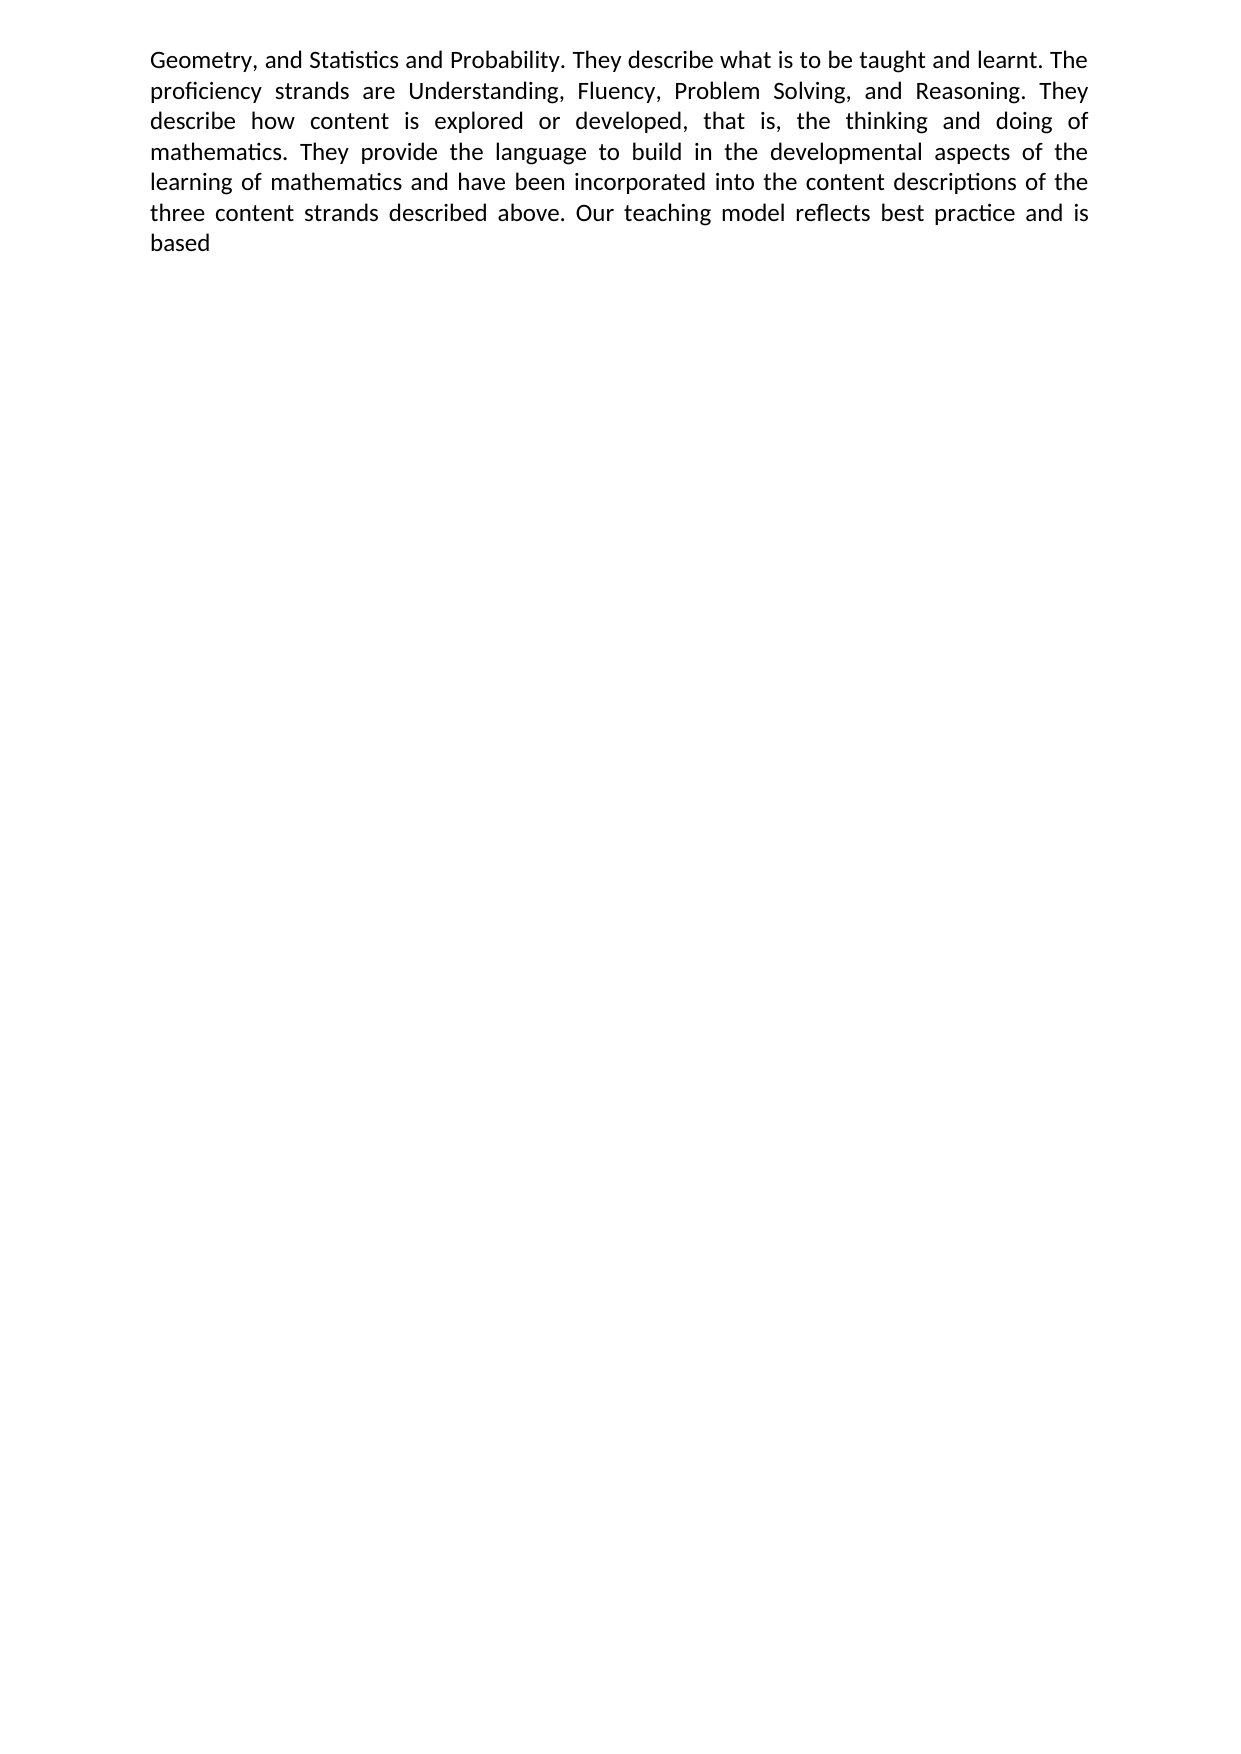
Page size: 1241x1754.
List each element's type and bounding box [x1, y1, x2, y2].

subtitle [150, 44, 1090, 258]
